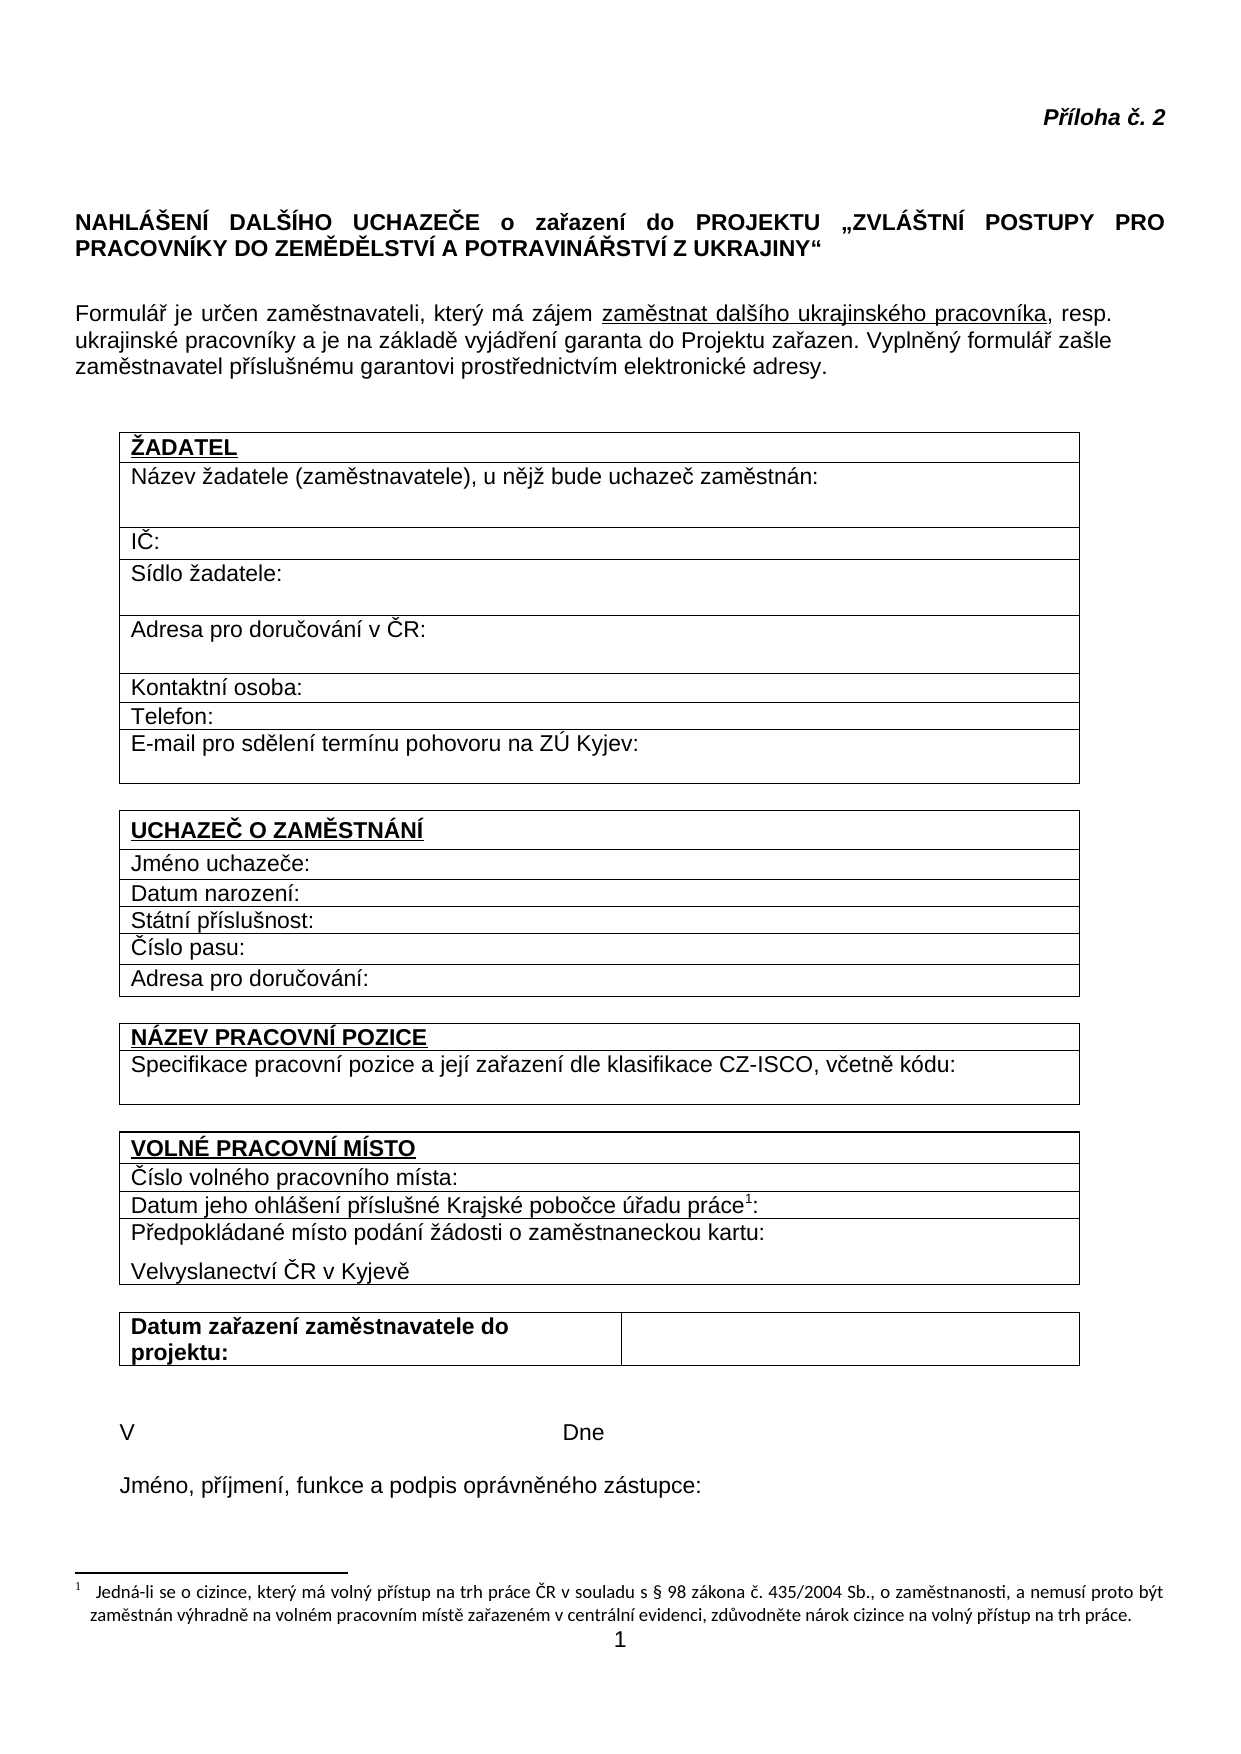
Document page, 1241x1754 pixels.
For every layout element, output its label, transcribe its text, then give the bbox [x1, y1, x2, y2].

table_header Formulář je určen zaměstnavateli, který má zájem zaměstnat dalšího ukrajinského pracovníka, resp. ukrajinské pracovníky a je na základě vyjádření garanta do Projektu zařazen. Vyplněný formulář zašle zaměstnavatel příslušnému garantovi prostřednictvím elektronické adresy. V Dne Jméno, příjmení, funkce a podpis oprávněného zástupce: [64, 300, 1123, 1498]
text Příloha č. 2 [75, 103, 1165, 130]
text NAHLÁŠENÍ DALŠÍHO UCHAZEČE o zařazení do PROJEKTU „ZVLÁŠTNÍ POSTUPY PRO PRACOVNÍKY DO ZEMĚDĚLSTVÍ A POTRAVINÁŘSTVÍ Z UKRAJINY“ [75, 209, 1165, 262]
